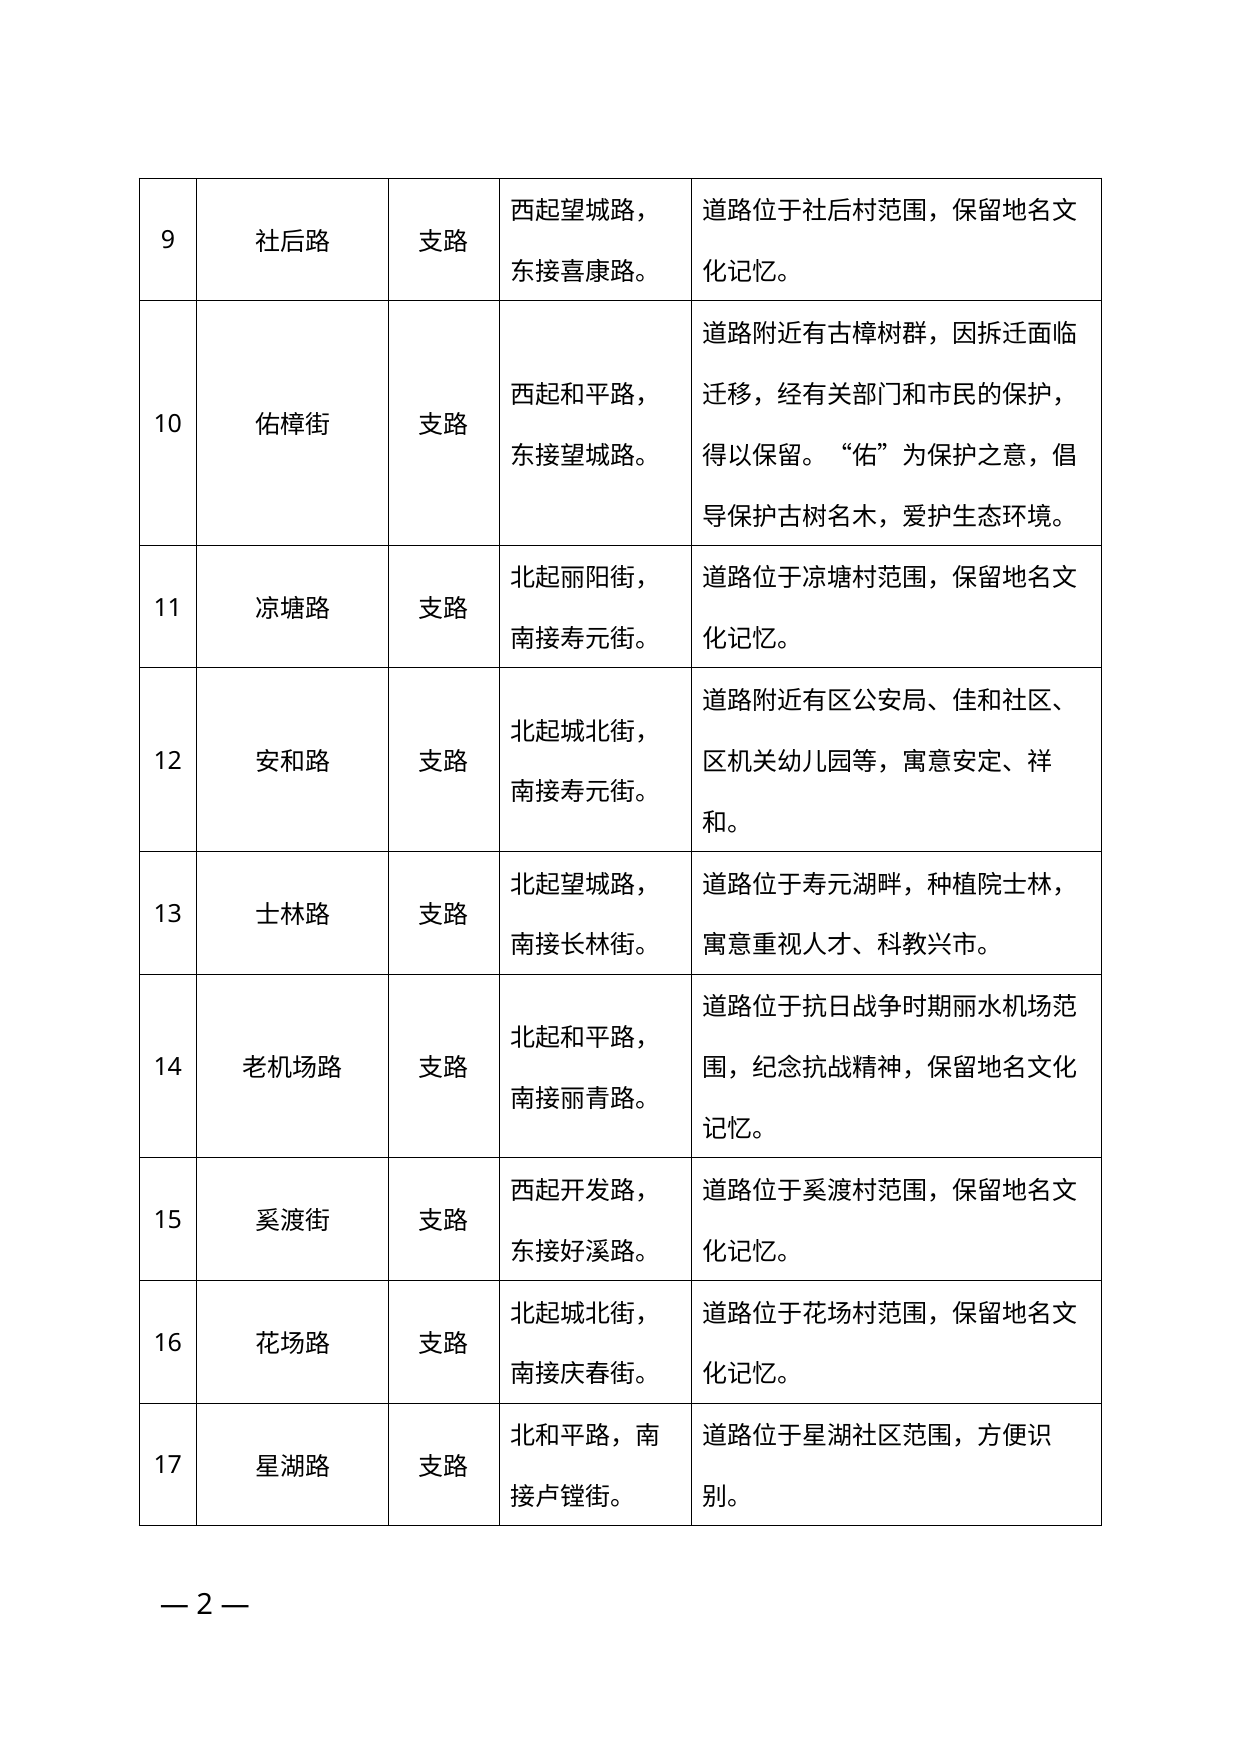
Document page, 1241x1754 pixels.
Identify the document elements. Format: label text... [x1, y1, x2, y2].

table_cell 西起和平路，东接望城路。 [500, 301, 691, 544]
table_cell 12 [140, 668, 196, 851]
table_cell 花场路 [197, 1281, 388, 1402]
table_cell 9 [140, 179, 196, 300]
table_cell 西起开发路，东接好溪路。 [500, 1158, 691, 1280]
table_cell 支路 [389, 975, 499, 1157]
table_cell 安和路 [197, 668, 388, 851]
table_cell 北起城北街，南接庆春街。 [500, 1281, 691, 1402]
table_cell 支路 [389, 668, 499, 851]
table_cell 支路 [389, 1404, 499, 1525]
table_cell 道路附近有古樟树群，因拆迁面临迁移，经有关部门和市民的保护，得以保留。“佑”为保护之意，倡导保护古树名木，爱护生态环境。 [692, 301, 1101, 544]
table_cell 西起望城路，东接喜康路。 [500, 179, 691, 300]
table_cell 星湖路 [197, 1404, 388, 1525]
table_cell 10 [140, 301, 196, 544]
table_cell 北起城北街，南接寿元街。 [500, 668, 691, 851]
table_cell 老机场路 [197, 975, 388, 1157]
table_cell 士林路 [197, 852, 388, 973]
table_cell 道路位于奚渡村范围，保留地名文化记忆。 [692, 1158, 1101, 1280]
table_cell 14 [140, 975, 196, 1157]
table_cell 支路 [389, 179, 499, 300]
table_cell 13 [140, 852, 196, 973]
table_cell 支路 [389, 852, 499, 973]
table_cell 支路 [389, 1281, 499, 1402]
table_cell 北起丽阳街，南接寿元街。 [500, 546, 691, 667]
table_cell 16 [140, 1281, 196, 1402]
table_cell 凉塘路 [197, 546, 388, 667]
table_cell 17 [140, 1404, 196, 1525]
table_cell 奚渡街 [197, 1158, 388, 1280]
table_cell 15 [140, 1158, 196, 1280]
table_cell 道路位于社后村范围，保留地名文化记忆。 [692, 179, 1101, 300]
table_cell 道路位于寿元湖畔，种植院士林，寓意重视人才、科教兴市。 [692, 852, 1101, 973]
table_cell 道路位于花场村范围，保留地名文化记忆。 [692, 1281, 1101, 1402]
table_cell 道路位于凉塘村范围，保留地名文化记忆。 [692, 546, 1101, 667]
table_cell 北和平路，南接卢镗街。 [500, 1404, 691, 1525]
table_cell 支路 [389, 1158, 499, 1280]
table_cell 11 [140, 546, 196, 667]
table_cell 支路 [389, 546, 499, 667]
table_cell 支路 [389, 301, 499, 544]
table_cell 道路位于星湖社区范围，方便识别。 [692, 1404, 1101, 1525]
table_cell 北起望城路，南接长林街。 [500, 852, 691, 973]
table_cell 道路位于抗日战争时期丽水机场范围，纪念抗战精神，保留地名文化记忆。 [692, 975, 1101, 1157]
table_cell 道路附近有区公安局、佳和社区、区机关幼儿园等，寓意安定、祥和。 [692, 668, 1101, 851]
table_cell 佑樟街 [197, 301, 388, 544]
table_cell 北起和平路，南接丽青路。 [500, 975, 691, 1157]
table_cell 社后路 [197, 179, 388, 300]
